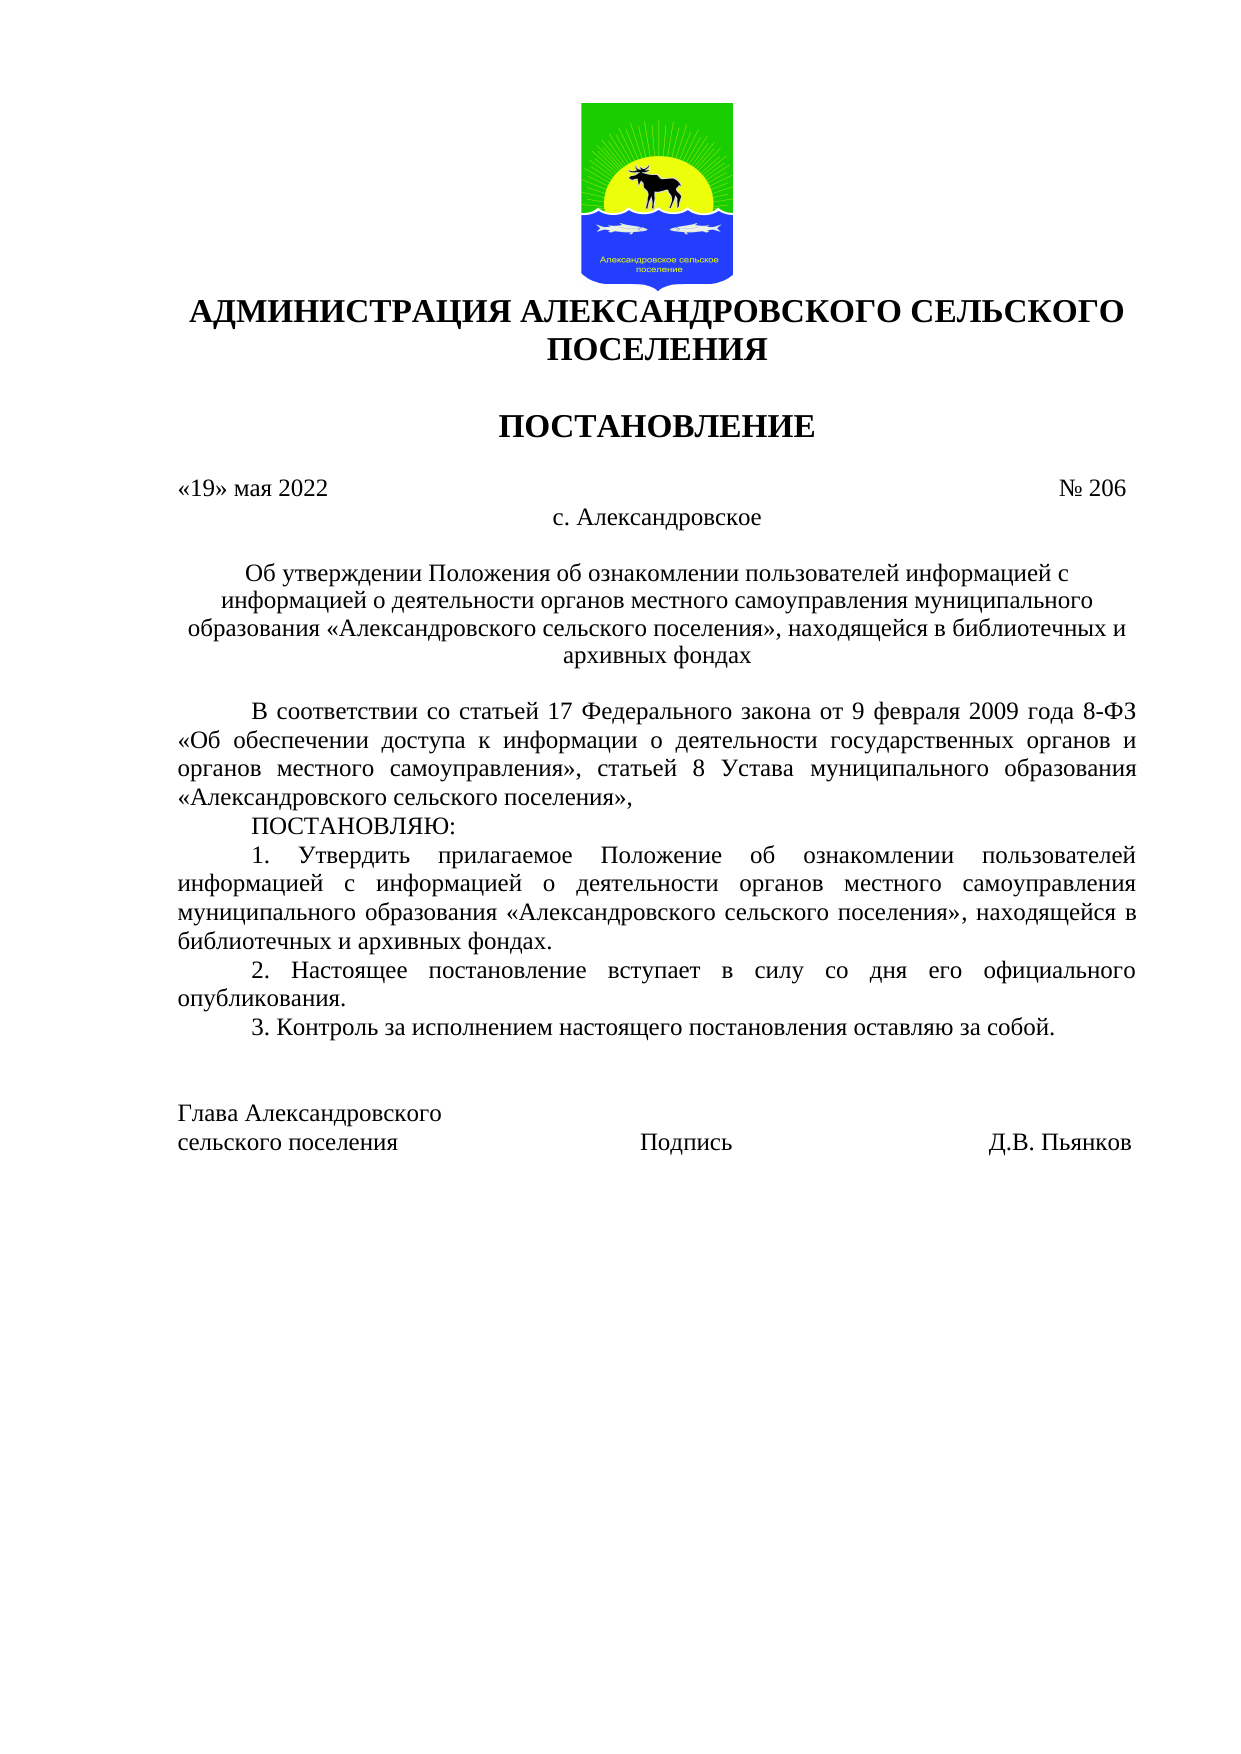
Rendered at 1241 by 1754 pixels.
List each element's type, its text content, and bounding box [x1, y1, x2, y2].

text поселения [177, 329, 1137, 368]
text Администрация АЛЕксандровского сельского [177, 291, 1137, 329]
text В соответствии со статьей 17 Федерального закона от 9 февраля 2009 года 8-ФЗ «Об обеспечении доступа к информации о деятельности государственных органов и органов местного самоуправления», статьей 8 Устава муниципального образования «Александровского сельского поселения», [177, 696, 1137, 811]
text ПОСТАНОВЛЯЮ: [177, 811, 1137, 840]
text Об утверждении Положения об ознакомлении пользователей информацией с информацией о деятельности органов местного самоуправления муниципального образования «Александровского сельского поселения», находящейся в библиотечных и архивных фондах [177, 559, 1137, 669]
text «19» мая 2022 № 206 [177, 473, 1137, 502]
text сельского поселения Подпись Д.В. Пьянков [177, 1127, 1137, 1156]
text постановление [177, 406, 1137, 444]
text 2. Настоящее постановление вступает в силу со дня его официального опубликования. [177, 955, 1137, 1012]
text Глава Александровского [177, 1098, 1137, 1127]
picture [581, 103, 733, 291]
text 1. Утвердить прилагаемое Положение об ознакомлении пользователей информацией с информацией о деятельности органов местного самоуправления муниципального образования «Александровского сельского поселения», находящейся в библиотечных и архивных фондах. [177, 840, 1137, 955]
text с. Александровское [177, 502, 1137, 531]
text 3. Контроль за исполнением настоящего постановления оставляю за собой. [177, 1012, 1137, 1041]
